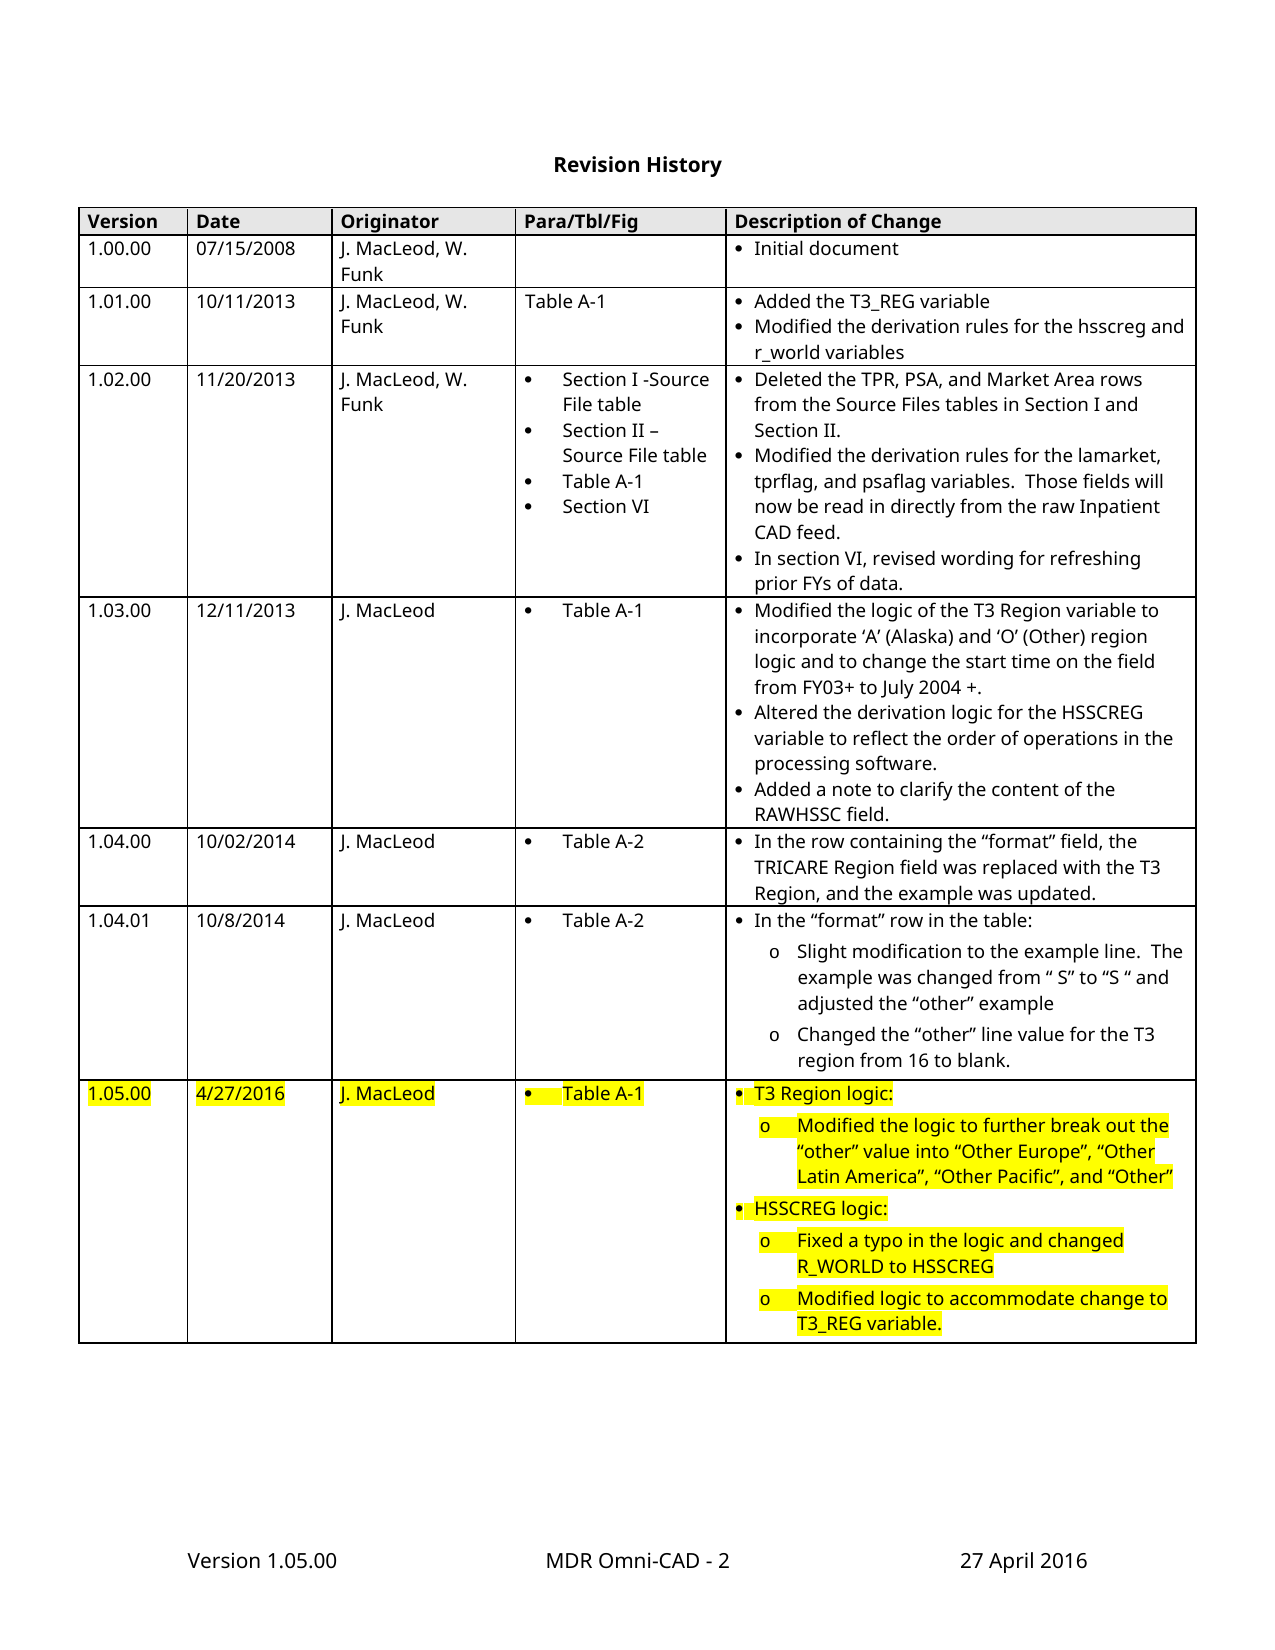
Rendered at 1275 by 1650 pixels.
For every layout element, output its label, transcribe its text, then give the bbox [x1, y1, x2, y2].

table_cell Table A-1 [516, 288, 725, 365]
table_cell 1.04.00 [80, 829, 187, 905]
table_cell J. MacLeod [333, 907, 515, 1079]
table_cell Section I -Source File table Section II – Source File table Table A-1 Section VI [516, 366, 725, 596]
table_cell 1.02.00 [80, 366, 187, 596]
table_cell J. MacLeod [333, 1081, 515, 1342]
table_cell Initial document [727, 236, 1195, 287]
table_cell 10/02/2014 [188, 829, 331, 905]
text Revision History [150, 150, 1125, 178]
table_cell T3 Region logic: Modified the logic to further break out the “other” value into “Other Europe”, “Other Latin America”, “Other Pacific”, and “Other” HSSCREG logic: Fixed a typo in the logic and changed R_WORLD to HSSCREG Modified logic to accommodate change to T3_REG variable. [727, 1081, 1195, 1342]
table_cell J. MacLeod [333, 598, 515, 827]
table_cell Table A-2 [516, 829, 725, 905]
table_cell Table A-2 [516, 907, 725, 1079]
table_header Date [188, 208, 332, 234]
table_cell 4/27/2016 [188, 1081, 331, 1342]
table_cell J. MacLeod, W. Funk [333, 366, 515, 596]
table_cell Modified the logic of the T3 Region variable to incorporate ‘A’ (Alaska) and ‘O’ (Other) region logic and to change the start time on the field from FY03+ to July 2004 +. Altered the derivation logic for the HSSCREG variable to reflect the order of operations in the processing software. Added a note to clarify the content of the RAWHSSC field. [727, 598, 1195, 827]
table_cell Table A-1 [516, 1081, 725, 1342]
table_cell In the “format” row in the table: Slight modification to the example line. The example was changed from “ S” to “S “ and adjusted the “other” example Changed the “other” line value for the T3 region from 16 to blank. [727, 907, 1195, 1079]
table_cell J. MacLeod, W. Funk [333, 236, 515, 287]
table_header Description of Change [727, 208, 1195, 234]
table_cell 1.00.00 [80, 236, 187, 287]
table_header Originator [333, 208, 515, 234]
table_cell 07/15/2008 [188, 236, 331, 287]
table_cell 1.03.00 [80, 598, 187, 827]
table_cell In the row containing the “format” field, the TRICARE Region field was replaced with the T3 Region, and the example was updated. [727, 829, 1195, 905]
table_cell 10/11/2013 [188, 288, 331, 365]
table_cell J. MacLeod, W. Funk [333, 288, 515, 365]
table_header Para/Tbl/Fig [516, 208, 726, 234]
table_cell 1.01.00 [80, 288, 187, 365]
table_header Version [80, 208, 187, 234]
table_cell 1.04.01 [80, 907, 187, 1079]
table_cell J. MacLeod [333, 829, 515, 905]
table_cell Deleted the TPR, PSA, and Market Area rows from the Source Files tables in Section I and Section II. Modified the derivation rules for the lamarket, tprflag, and psaflag variables. Those fields will now be read in directly from the raw Inpatient CAD feed. In section VI, revised wording for refreshing prior FYs of data. [727, 366, 1195, 596]
table_cell [516, 236, 725, 287]
table_cell Table A-1 [516, 598, 725, 827]
table_cell 10/8/2014 [188, 907, 331, 1079]
table_cell 11/20/2013 [188, 366, 331, 596]
table_cell Added the T3_REG variable Modified the derivation rules for the hsscreg and r_world variables [727, 288, 1195, 365]
table_cell 12/11/2013 [188, 598, 331, 827]
table_cell 1.05.00 [80, 1081, 187, 1342]
